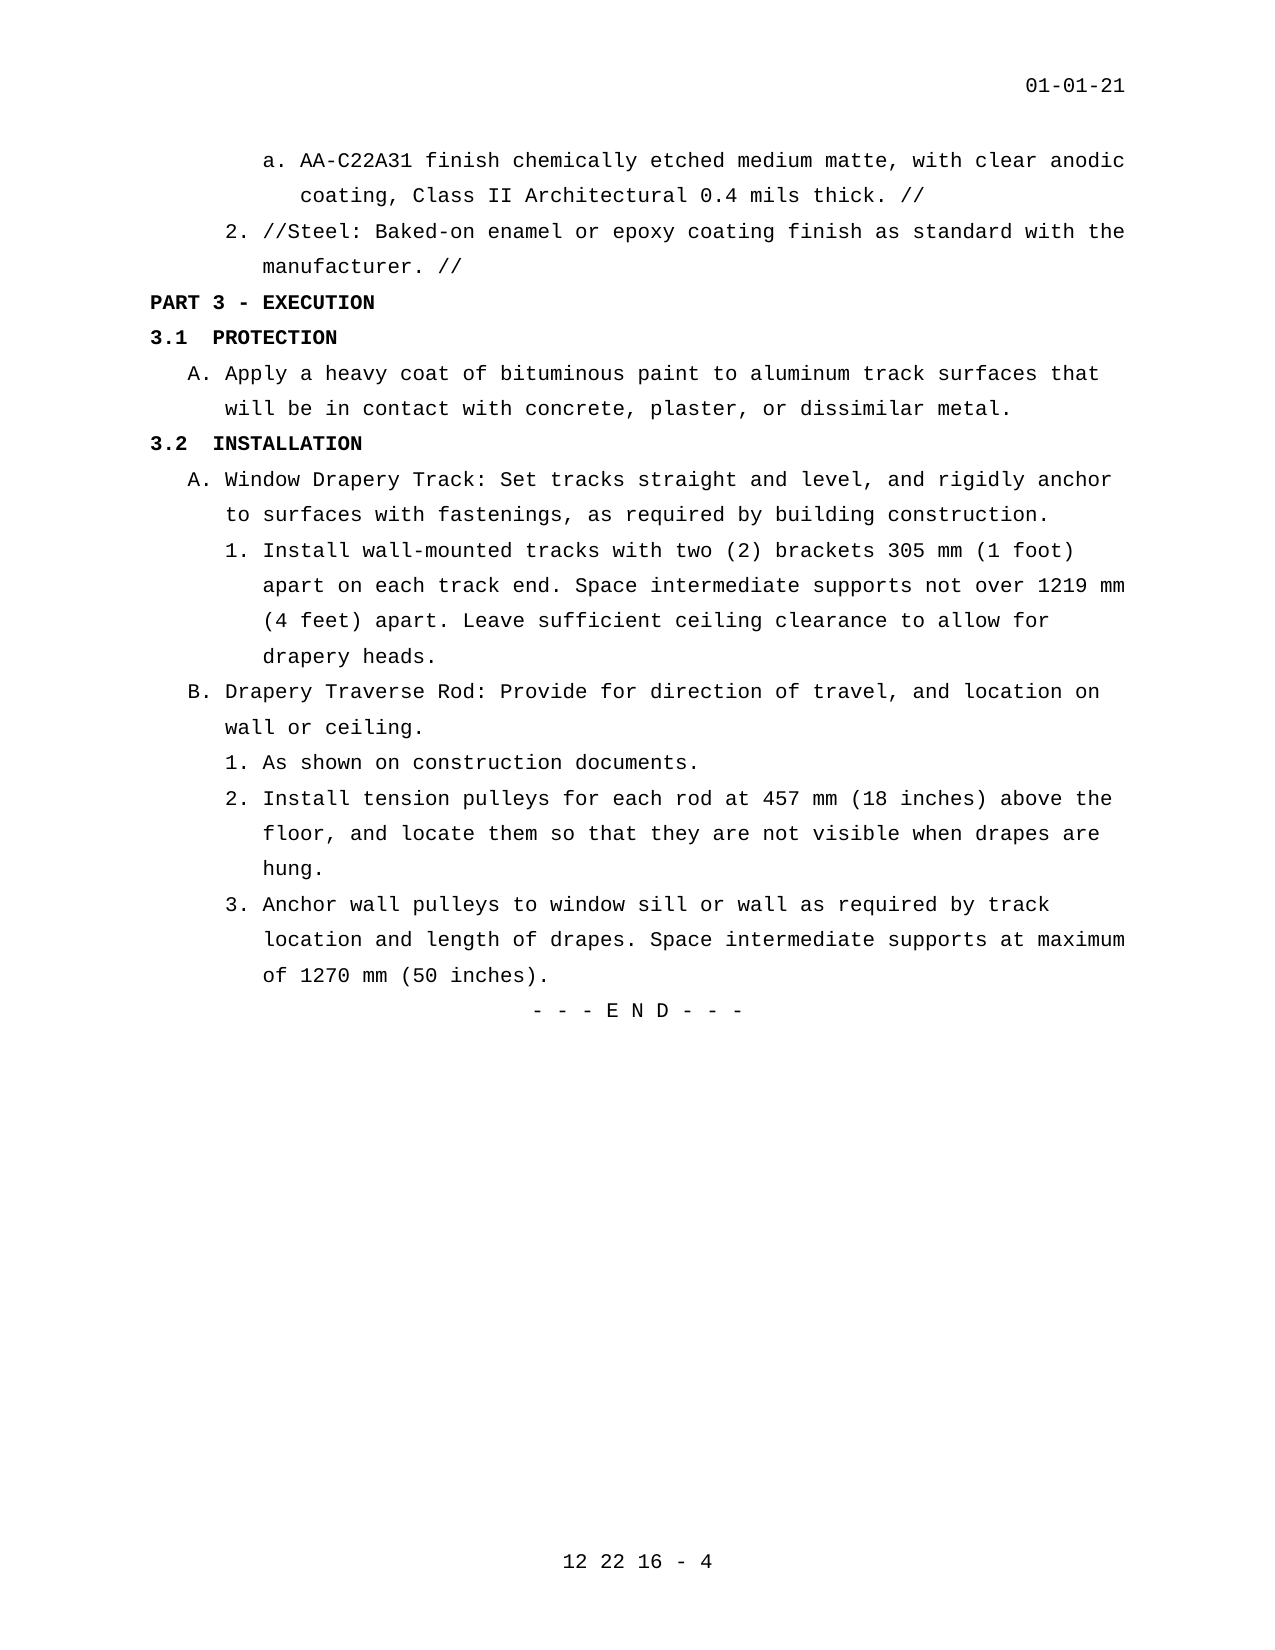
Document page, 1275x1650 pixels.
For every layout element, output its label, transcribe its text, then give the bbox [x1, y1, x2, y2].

text Window Drapery Track: Set tracks straight and level, and rigidly anchor to surfaces with fastenings, as required by building construction. [187, 469, 1125, 528]
text - - - E N D - - - [150, 1000, 1125, 1024]
text INSTALLATION [150, 433, 1125, 457]
text Drapery Traverse Rod: Provide for direction of travel, and location on wall or ceiling. [187, 681, 1125, 740]
text Install wall-mounted tracks with two (2) brackets 305 mm (1 foot) apart on each track end. Space intermediate supports not over 1219 mm (4 feet) apart. Leave sufficient ceiling clearance to allow for drapery heads. [225, 539, 1125, 669]
text Anchor wall pulleys to window sill or wall as required by track location and length of drapes. Space intermediate supports at maximum of 1270 mm (50 inches). [225, 894, 1125, 988]
text Install tension pulleys for each rod at 457 mm (18 inches) above the floor, and locate them so that they are not visible when drapes are hung. [225, 787, 1125, 882]
text PROTECTION [150, 327, 1125, 351]
text //Steel: Baked-on enamel or epoxy coating finish as standard with the manufacturer. // [225, 221, 1125, 280]
text As shown on construction documents. [225, 752, 1125, 776]
text Apply a heavy coat of bituminous paint to aluminum track surfaces that will be in contact with concrete, plaster, or dissimilar metal. [187, 362, 1125, 422]
text AA-C22A31 finish chemically etched medium matte, with clear anodic coating, Class II Architectural 0.4 mils thick. // [262, 150, 1125, 209]
text EXECUTION [150, 292, 1125, 315]
